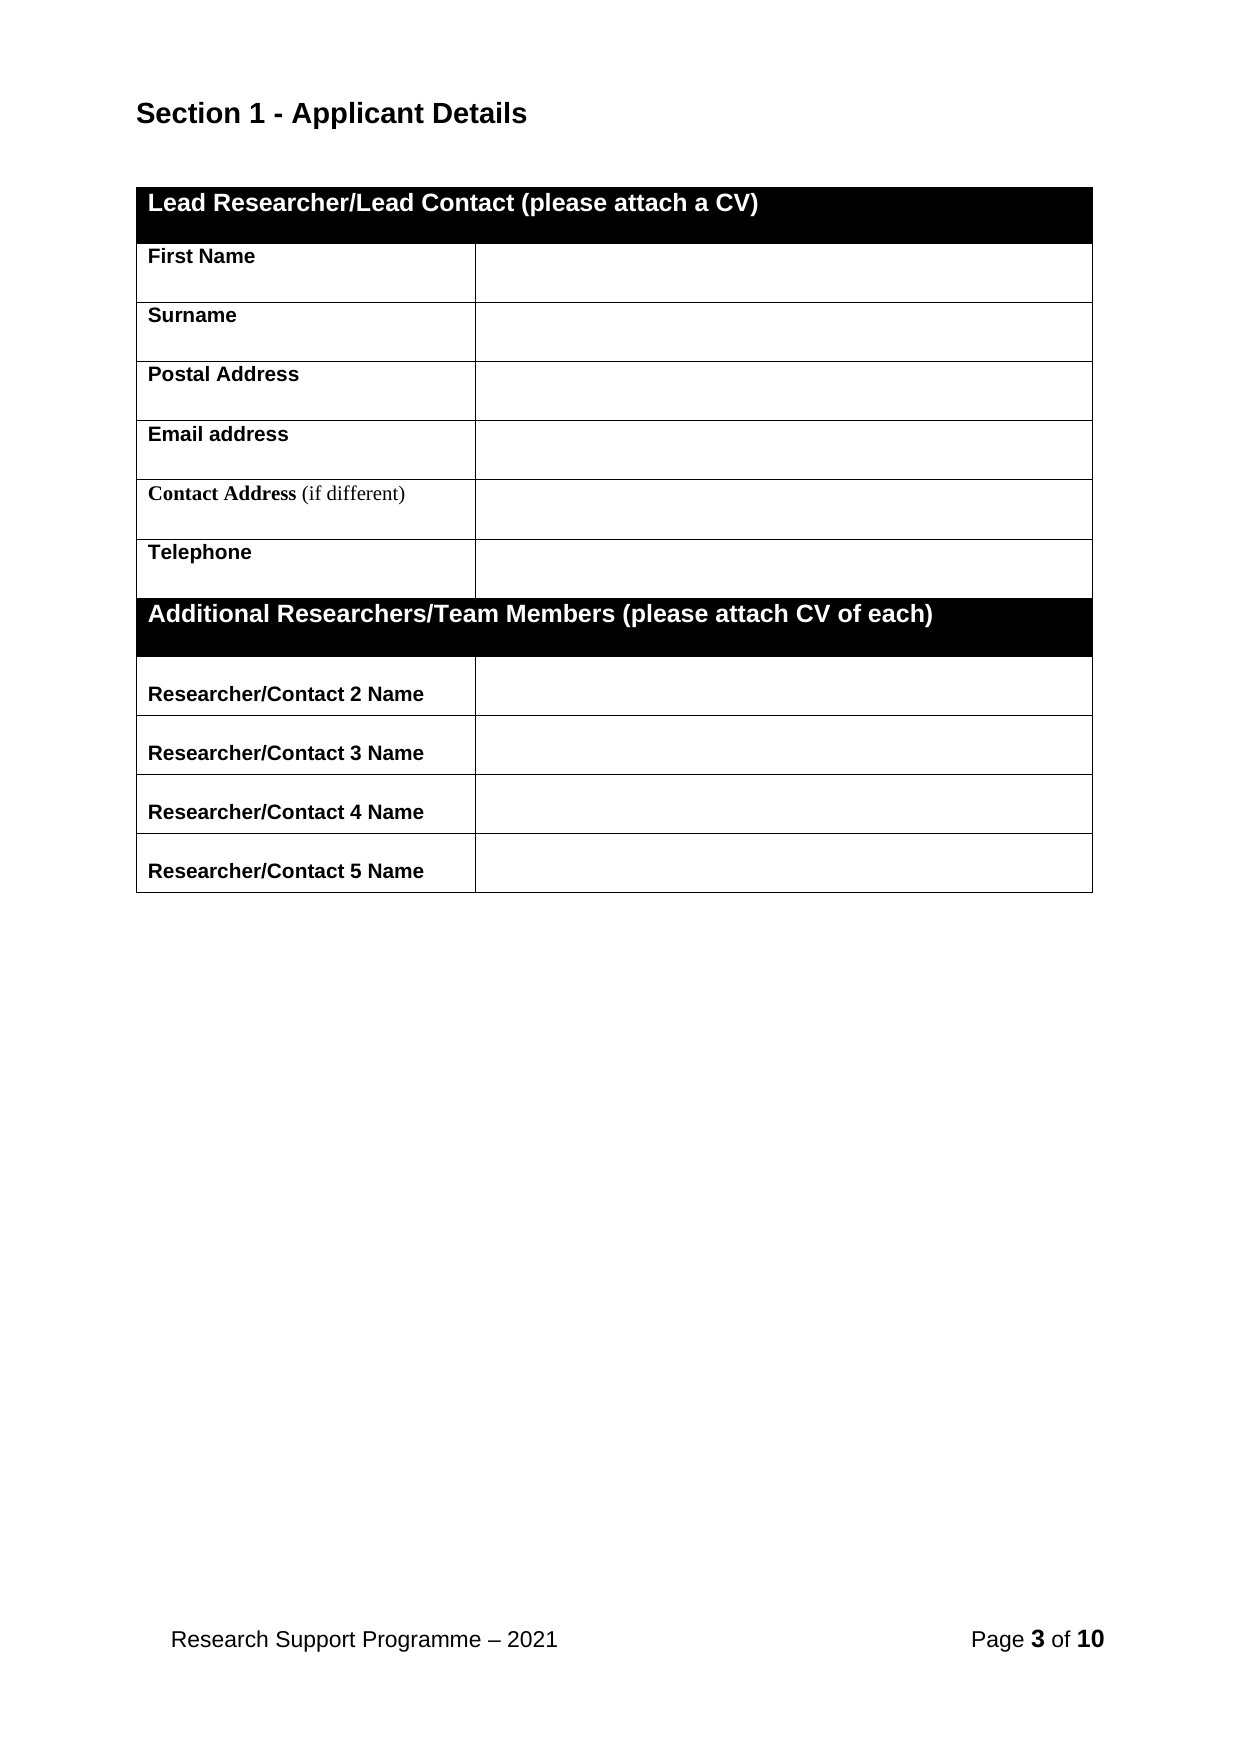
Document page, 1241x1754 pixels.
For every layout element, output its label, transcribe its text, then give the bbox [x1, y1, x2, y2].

table_cell [476, 834, 1092, 892]
table_cell [476, 775, 1092, 833]
table_cell [476, 421, 1092, 479]
table_header Lead Researcher/Lead Contact (please attach a CV) [137, 188, 1092, 243]
table_cell Email address [137, 421, 475, 479]
table_cell Contact Address (if different) [137, 480, 475, 538]
table_cell [476, 303, 1092, 361]
table_cell Additional Researchers/Team Members (please attach CV of each) [137, 599, 1092, 656]
table_cell [476, 657, 1092, 715]
table_cell Telephone [137, 540, 475, 597]
table_cell Researcher/Contact 3 Name [137, 716, 475, 774]
text Section 1 - Applicant Details [136, 96, 1104, 129]
table_cell Researcher/Contact 4 Name [137, 775, 475, 833]
table_cell [476, 244, 1092, 302]
table_cell [476, 480, 1092, 538]
table_cell Surname [137, 303, 475, 361]
table_cell [476, 716, 1092, 774]
table_cell Postal Address [137, 362, 475, 420]
table_cell Researcher/Contact 2 Name [137, 657, 475, 715]
table_cell [476, 362, 1092, 420]
table_cell First Name [137, 244, 475, 302]
table_cell Researcher/Contact 5 Name [137, 834, 475, 892]
table_cell [476, 540, 1092, 597]
